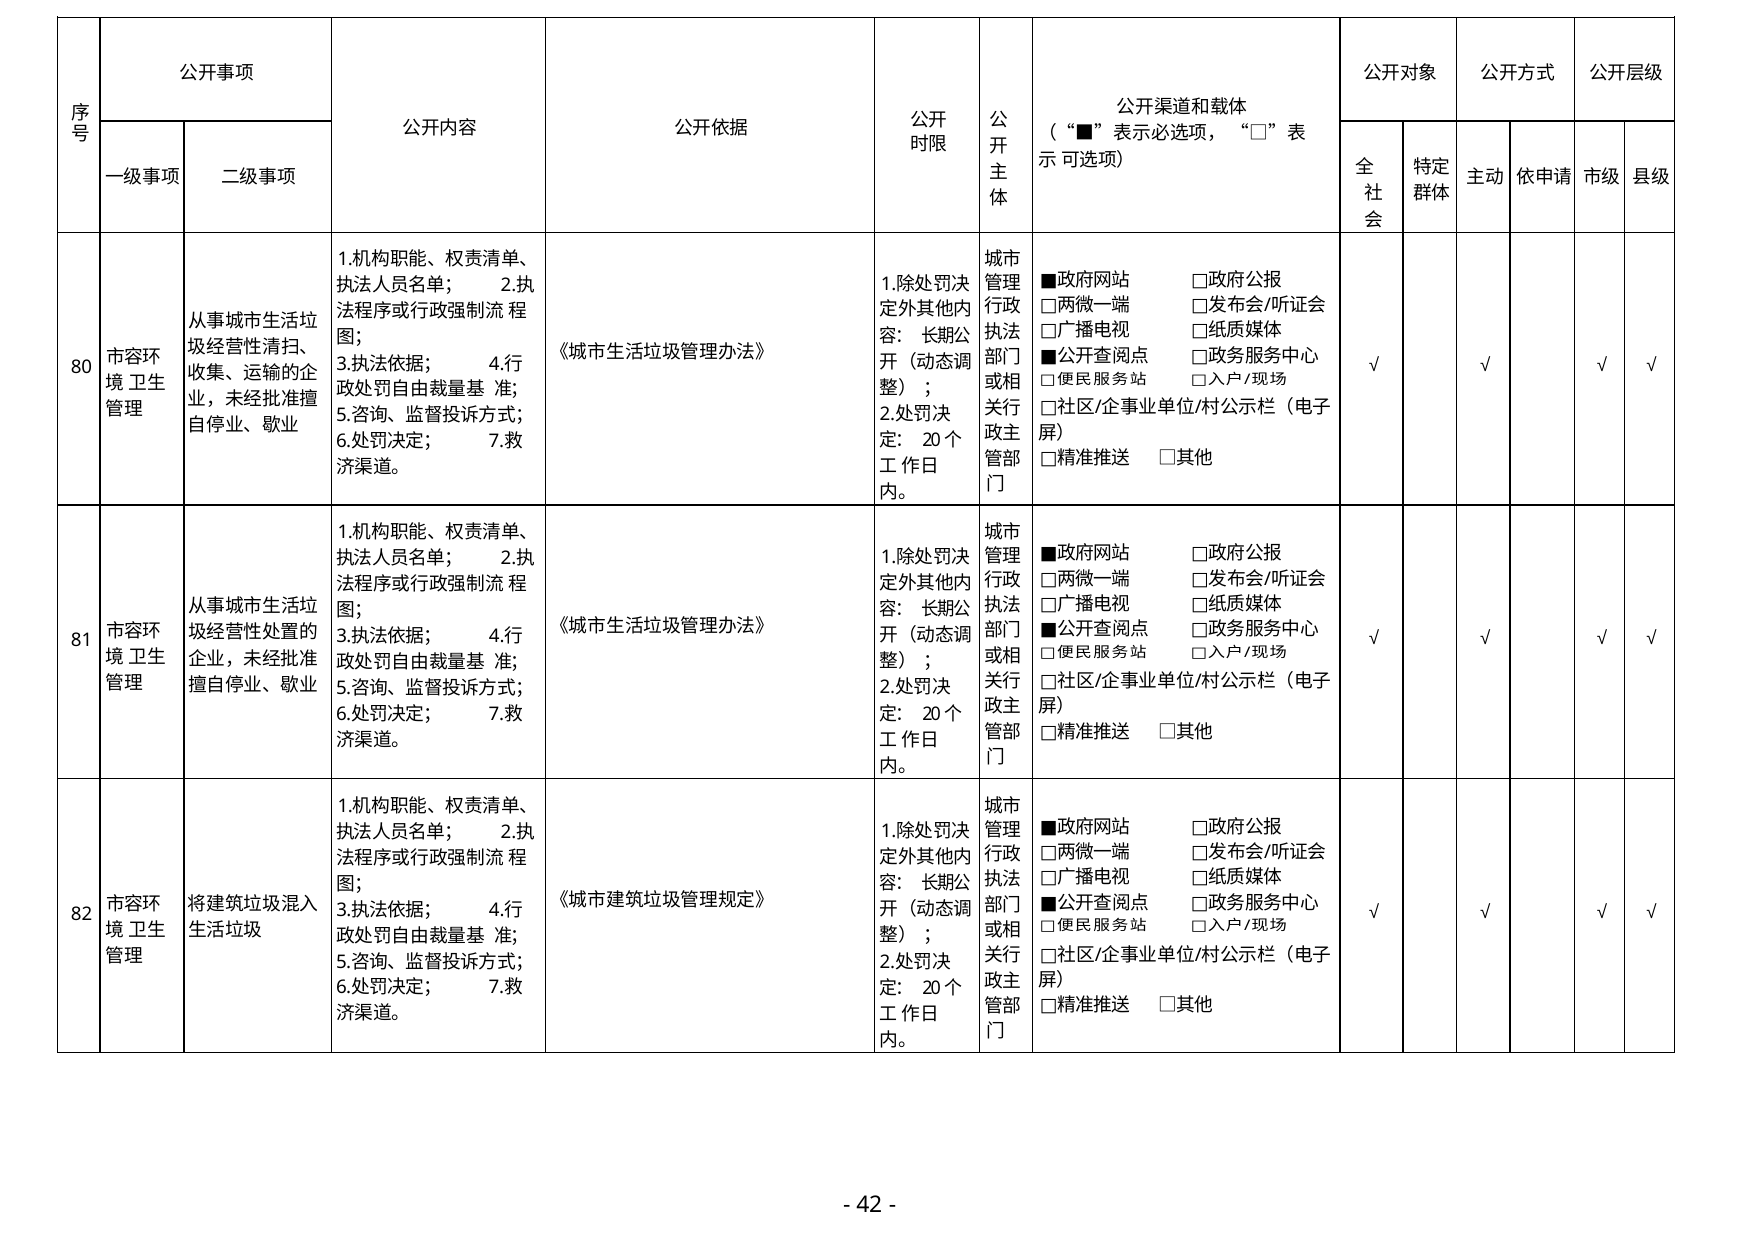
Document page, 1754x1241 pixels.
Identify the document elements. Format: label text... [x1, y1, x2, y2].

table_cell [875, 779, 979, 1052]
table_cell 从事城市生活垃 圾经营性处置的 企业，未经批准 擅自停业、歇业 [185, 506, 331, 778]
table_cell [1511, 233, 1574, 504]
table_cell √ [1625, 233, 1674, 504]
table_cell √ [1341, 506, 1402, 778]
table_cell 主动 [1457, 122, 1509, 231]
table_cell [332, 779, 545, 1052]
table_cell 从事城市生活垃 圾经营性清扫、 收集、运输的企 业，未经批准擅 自停业、歇业 [185, 233, 331, 504]
table_cell √ [1575, 779, 1624, 1052]
table_cell √ [1575, 506, 1624, 778]
table_cell √ [1457, 779, 1509, 1052]
table_cell 82 [58, 779, 99, 1052]
table_header 公开事项 [101, 18, 331, 120]
table_cell ■政府网站 □两微一端 □广播电视 ■公开查阅点 □便民服务站 [1033, 779, 1163, 934]
table_cell □政府公报 □发布会/听证会 □纸质媒体 □政务服务中心 □入户/现场 [1163, 506, 1339, 661]
table_cell [1404, 506, 1456, 778]
table_header 公开对象 [1341, 18, 1456, 120]
table_cell [1511, 506, 1574, 778]
table_cell 依申请 [1511, 122, 1574, 231]
table_cell √ [1625, 506, 1674, 778]
table_cell √ [1457, 233, 1509, 504]
table_cell 城市 管理 行政 执法 部门 或相 关行 政主 管部 门 [980, 779, 1032, 1052]
table_cell [1511, 779, 1574, 1052]
table_cell □政府公报 □发布会/听证会 □纸质媒体 □政务服务中心 □入户/现场 [1163, 233, 1339, 388]
table_cell 城市 管理 行政 执法 部门 或相 关行 政主 管部 门 [980, 233, 1032, 504]
table_cell √ [1625, 779, 1674, 1052]
table_cell 市容环境 卫生管理 [101, 506, 183, 778]
table_header 序号 [58, 18, 99, 231]
table_cell 1.机构职能、权责清单、 执法人员名单； 2.执法程序或行政强制流 程图； 3.执法依据； 4.行政处罚自由裁量基 准； 5.咨询、监督投诉方式； 6.处罚决定； 7.救济渠道。 [332, 506, 545, 778]
table_cell □社区/企事业单位/村公示栏（电子 屏） □精准推送 □其他 [1033, 388, 1339, 504]
table_cell 80 [58, 233, 99, 504]
table_cell 将建筑垃圾混入 生活垃圾 [185, 779, 331, 1052]
table_cell 1.除处罚决 定外其他内 容： 长期公 开（动态调 整） ； 2.处罚决 定： 20个工 作日内。 [875, 506, 979, 778]
table_cell [1404, 779, 1456, 1052]
table_header 公开 时限 [875, 18, 979, 231]
table_header 公开 主体 [980, 18, 1032, 231]
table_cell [875, 233, 979, 504]
table_header 公开方式 [1457, 18, 1574, 120]
table_cell 一级事项 [101, 122, 183, 231]
table_cell 市容环境 卫生管理 [101, 233, 183, 504]
table_cell 二级事项 [185, 122, 331, 231]
table_cell 《城市生活垃圾管理办法》 [546, 506, 874, 778]
table_cell 81 [58, 506, 99, 778]
table_cell [1404, 233, 1456, 504]
table_cell 《城市建筑垃圾管理规定》 [546, 779, 874, 1052]
table_cell 市级 [1575, 122, 1624, 231]
table_cell 县级 [1625, 122, 1674, 231]
table_cell ■政府网站 □两微一端 □广播电视 ■公开查阅点 □便民服务站 [1033, 233, 1163, 388]
table_cell √ [1341, 779, 1402, 1052]
table_cell ■政府网站 □两微一端 □广播电视 ■公开查阅点 □便民服务站 [1033, 506, 1163, 661]
table_cell 城市 管理 行政 执法 部门 或相 关行 政主 管部 门 [980, 506, 1032, 778]
table_cell □政府公报 □发布会/听证会 □纸质媒体 □政务服务中心 □入户/现场 [1163, 779, 1339, 934]
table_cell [332, 233, 545, 504]
table_header 公开渠道和载体 （“■”表示必选项， “□”表示 可选项） [1033, 18, 1339, 231]
table_header 公开内容 [332, 18, 545, 231]
table_cell √ [1341, 233, 1402, 504]
table_cell √ [1575, 233, 1624, 504]
table_cell □社区/企事业单位/村公示栏（电子 屏） □精准推送 □其他 [1033, 934, 1339, 1052]
table_header 公开层级 [1575, 18, 1674, 120]
table_cell □社区/企事业单位/村公示栏（电子 屏） □精准推送 □其他 [1033, 661, 1339, 778]
table_cell 全社 会 [1341, 122, 1402, 231]
table_header 公开依据 [546, 18, 874, 231]
table_cell 特定 群体 [1404, 122, 1456, 231]
table_cell 市容环境 卫生管理 [101, 779, 183, 1052]
table_cell 《城市生活垃圾管理办法》 [546, 233, 874, 504]
table_cell √ [1457, 506, 1509, 778]
